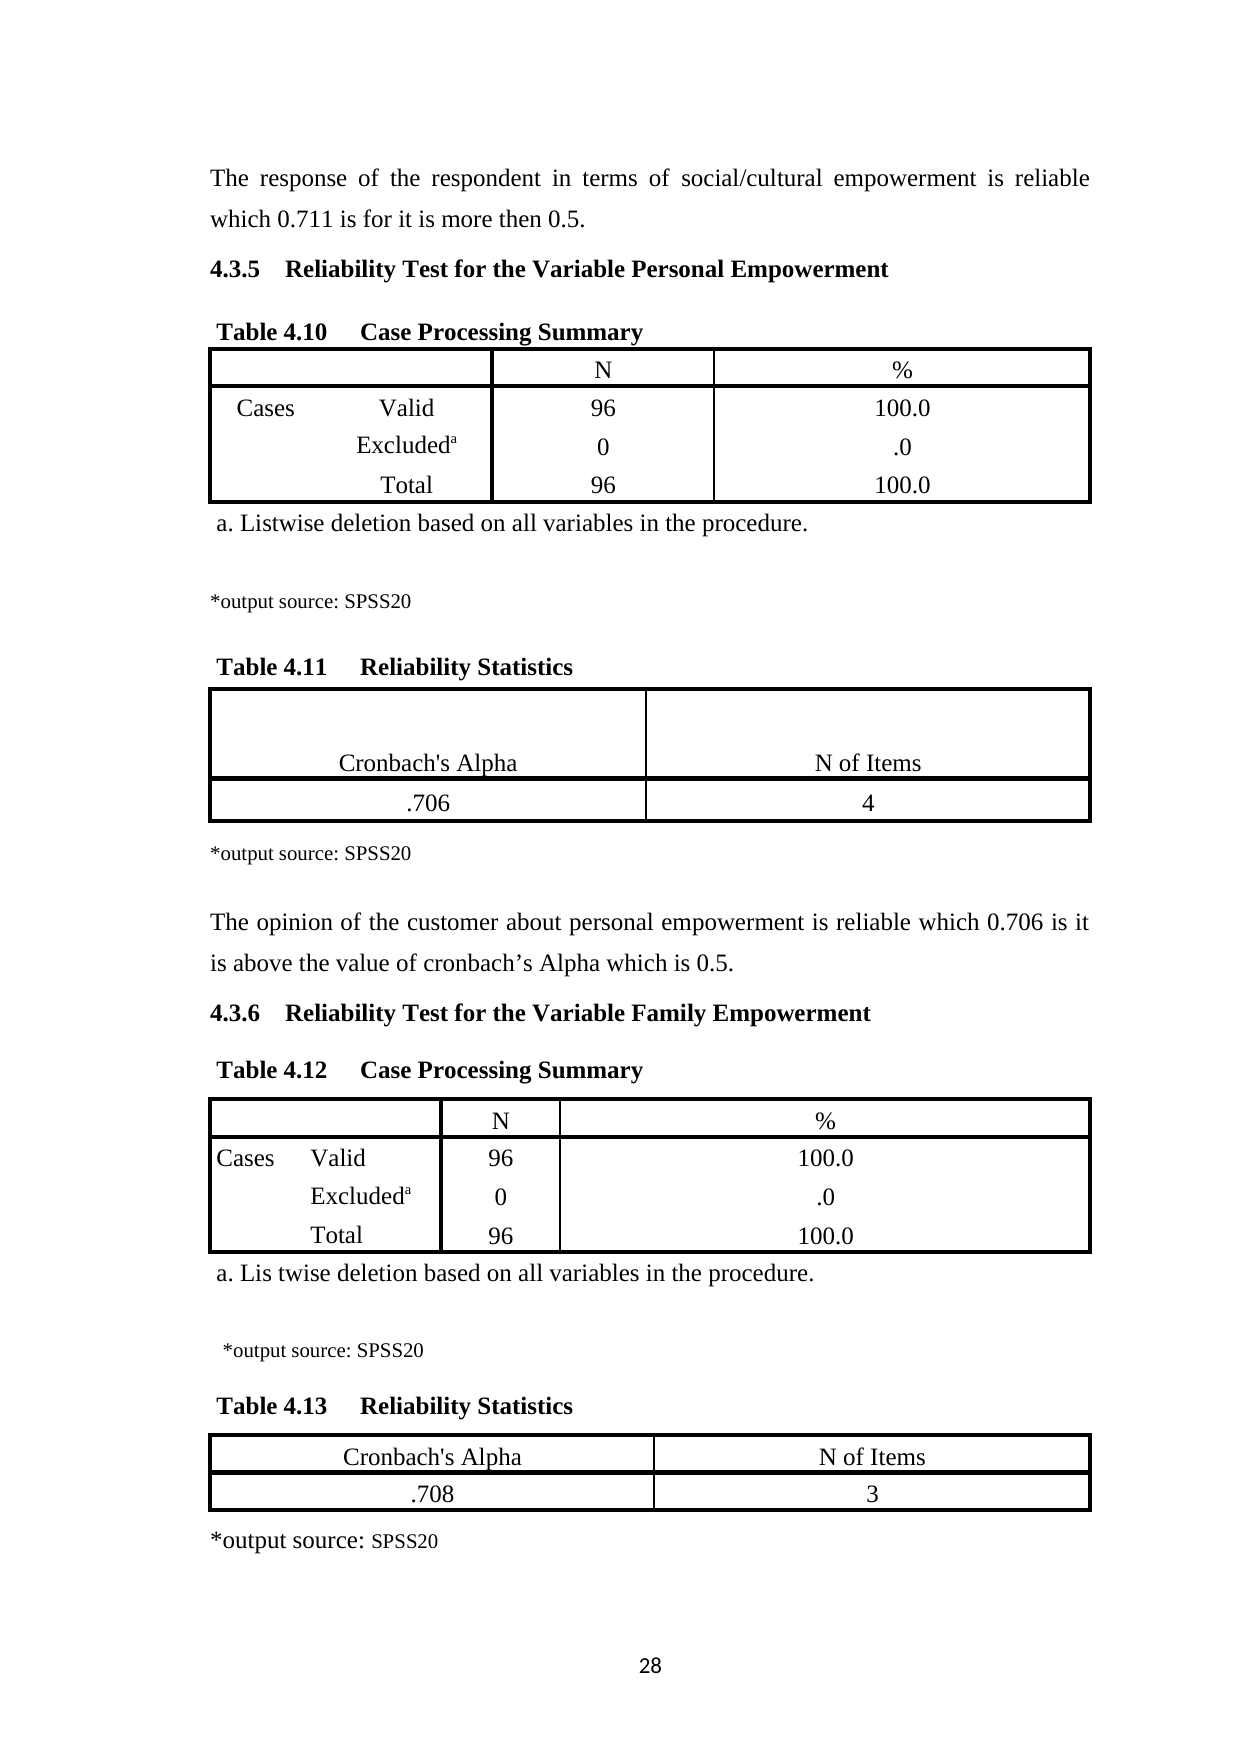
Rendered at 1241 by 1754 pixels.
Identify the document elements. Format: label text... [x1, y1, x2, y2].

table_cell a. Listwise deletion based on all variables in the procedure. [210, 504, 1090, 571]
table_cell % [561, 1101, 1088, 1135]
table_cell .708 [212, 1475, 653, 1508]
table_cell N of Items [655, 1437, 1088, 1470]
table_header Table 4.11 Reliability Statistics [210, 642, 1090, 687]
text The response of the respondent in terms of social/cultural empowerment is reliable which 0.711 is for it is more then 0.5. [210, 150, 1090, 233]
text *output source: SPSS20 [210, 1321, 1090, 1362]
table_cell Excludeda [321, 422, 490, 462]
table_cell Cases [212, 1139, 304, 1250]
table_header Table 4.12 Case Processing Summary [210, 1055, 1090, 1097]
subtitle 4.3.6 Reliability Test for the Variable Family Empowerment [210, 998, 1090, 1027]
table_cell Valid [321, 388, 490, 422]
table_cell Total [321, 462, 490, 500]
table_cell 96 [494, 388, 713, 422]
subtitle 4.3.5 Reliability Test for the Variable Personal Empowerment [210, 254, 1090, 283]
table_cell 100.0 [561, 1212, 1088, 1250]
table_header Table 4.13 Reliability Statistics [210, 1391, 1090, 1433]
table_cell 96 [494, 462, 713, 500]
table_cell N of Items [647, 691, 1088, 776]
table_cell 100.0 [715, 462, 1088, 500]
table_cell % [715, 351, 1088, 384]
table_cell a. Lis twise deletion based on all variables in the procedure. [210, 1254, 1090, 1321]
table_cell 0 [443, 1172, 559, 1212]
text *output source: SPSS20 [210, 571, 1090, 613]
table_cell Cases [212, 388, 321, 500]
table_cell 4 [647, 781, 1088, 819]
table_cell [212, 351, 490, 384]
table_cell .0 [715, 422, 1088, 462]
table_cell Valid [304, 1139, 439, 1172]
table_cell Total [304, 1212, 439, 1250]
text *output source: SPSS20 [210, 1512, 1090, 1554]
table_cell 96 [443, 1212, 559, 1250]
text The opinion of the customer about personal empowerment is reliable which 0.706 is it is above the value of cronbach’s Alpha which is 0.5. [210, 894, 1090, 977]
table_cell [212, 1101, 439, 1135]
table_cell 96 [443, 1139, 559, 1172]
text *output source: SPSS20 [210, 823, 1090, 865]
table_header Table 4.10 Case Processing Summary [210, 312, 1090, 347]
table_cell .706 [212, 781, 645, 819]
table_cell 100.0 [715, 388, 1088, 422]
table_cell .0 [561, 1172, 1088, 1212]
table_cell 0 [494, 422, 713, 462]
table_cell Excludeda [304, 1172, 439, 1212]
table_cell N [494, 351, 713, 384]
table_cell 100.0 [561, 1139, 1088, 1172]
table_cell 3 [655, 1475, 1088, 1508]
table_cell Cronbach's Alpha [212, 691, 645, 776]
table_cell Cronbach's Alpha [212, 1437, 653, 1470]
table_cell N [443, 1101, 559, 1135]
